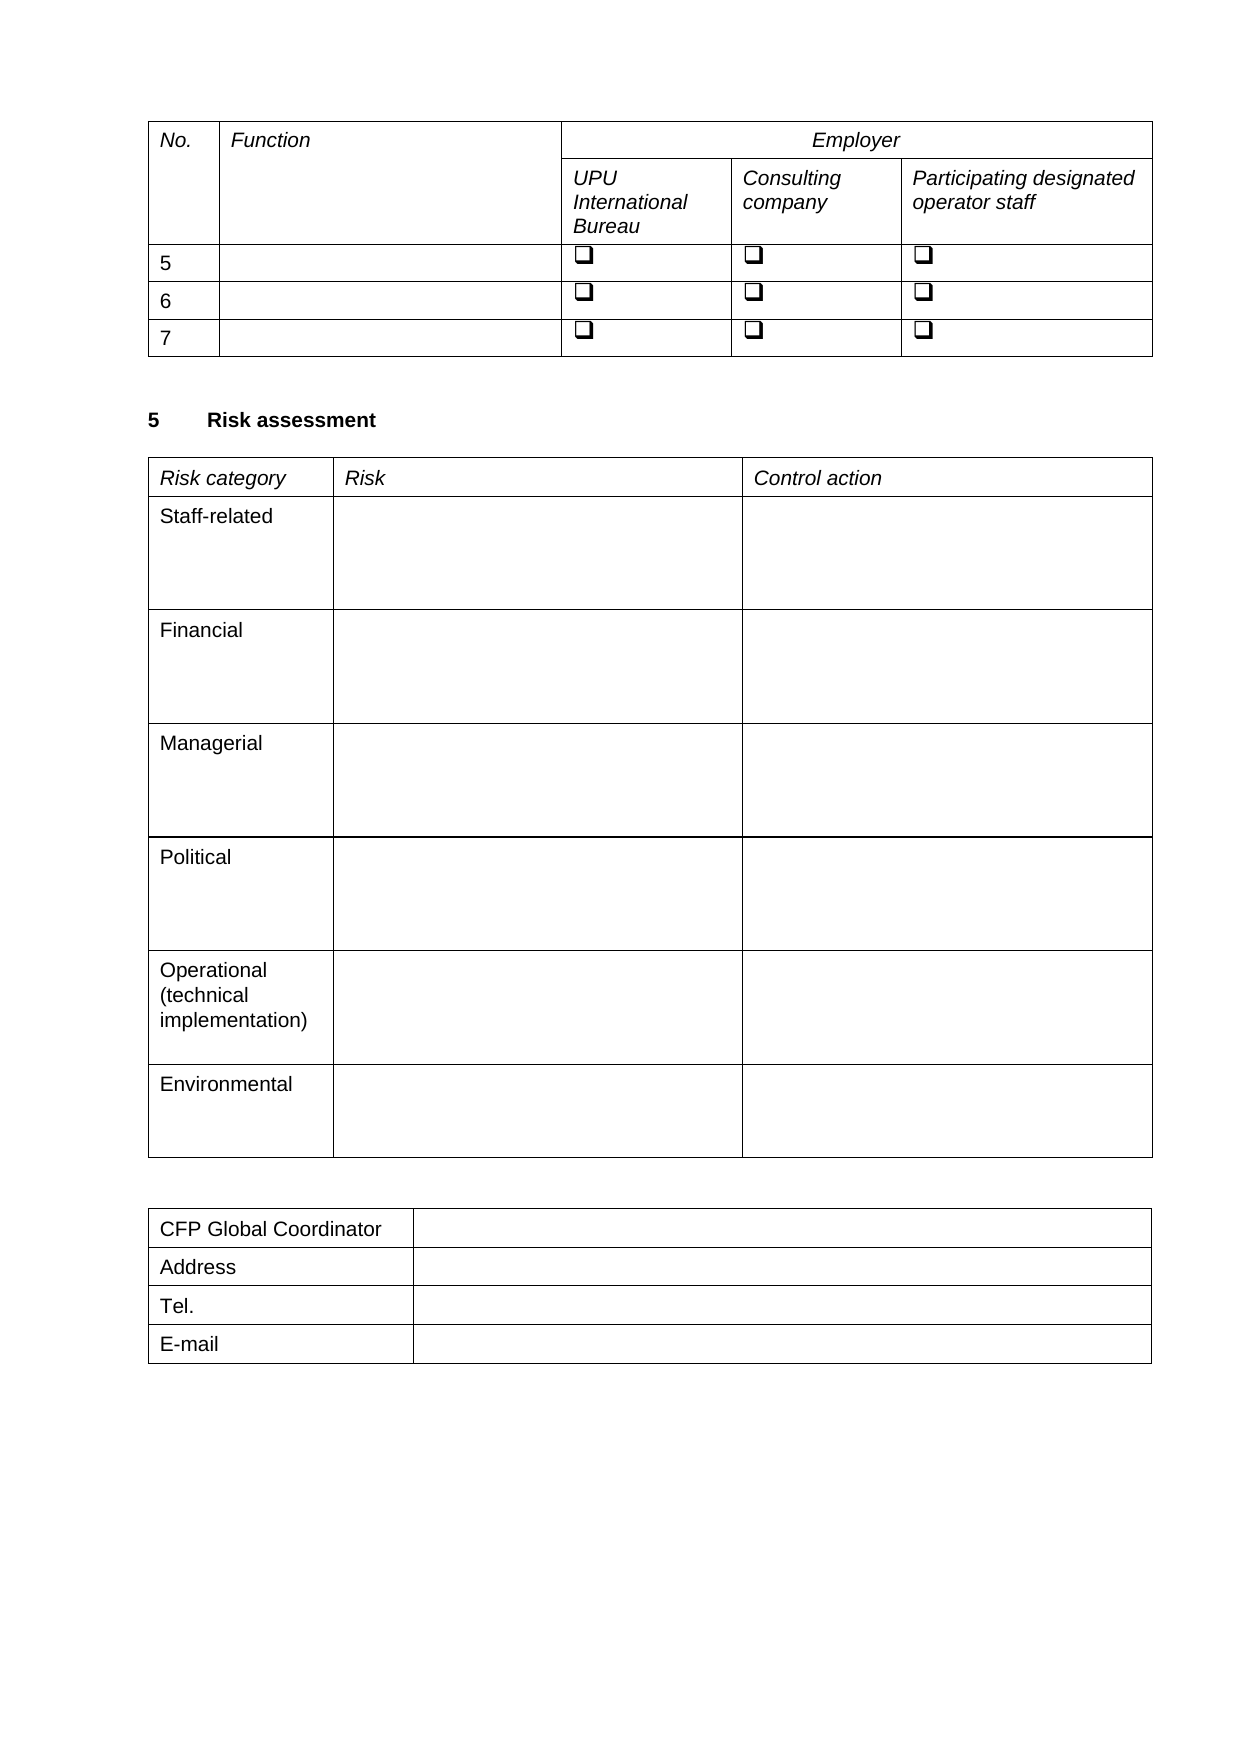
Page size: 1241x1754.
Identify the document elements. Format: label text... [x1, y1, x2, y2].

table_cell Political [149, 838, 333, 950]
table_cell [414, 1325, 1151, 1362]
table_cell UPU International Bureau [562, 159, 731, 244]
table_cell Participating designated operator staff [902, 159, 1152, 244]
table_cell Staff-related [149, 497, 333, 609]
table_cell [732, 282, 901, 319]
table_cell Consulting company [732, 159, 901, 244]
table_cell [220, 320, 561, 356]
table_cell 6 [149, 282, 219, 319]
table_cell [414, 1286, 1151, 1324]
table_cell Operational (technical implementation) [149, 951, 333, 1063]
table_header Risk category [149, 458, 333, 496]
table_cell [562, 245, 731, 281]
table_cell [334, 610, 742, 723]
table_cell Environmental [149, 1065, 333, 1157]
table_header Employer [562, 122, 1152, 158]
table_cell [334, 951, 742, 1063]
table_header Control action [743, 458, 1152, 496]
table_cell [743, 610, 1152, 723]
table_cell Tel. [149, 1286, 413, 1324]
table_cell [220, 245, 561, 281]
table_cell [743, 838, 1152, 950]
table_cell [743, 724, 1152, 836]
table_header No. [149, 122, 219, 244]
table_cell [334, 838, 742, 950]
table_cell [562, 320, 731, 356]
table_cell [334, 724, 742, 836]
table_header Risk [334, 458, 742, 496]
table_cell [743, 951, 1152, 1063]
table_cell 7 [149, 320, 219, 356]
table_cell [732, 245, 901, 281]
table_cell Managerial [149, 724, 333, 836]
table_cell [743, 1065, 1152, 1157]
text 5 Risk assessment [148, 407, 1152, 432]
table_cell [562, 282, 731, 319]
table_cell E-mail [149, 1325, 413, 1362]
table_cell [732, 320, 901, 356]
table_cell [220, 282, 561, 319]
table_header [414, 1209, 1151, 1247]
table_cell [743, 497, 1152, 609]
table_cell Address [149, 1248, 413, 1285]
table_header CFP Global Coordinator [149, 1209, 413, 1247]
table_cell [334, 1065, 742, 1157]
table_cell 5 [149, 245, 219, 281]
table_cell [902, 282, 1152, 319]
table_cell [902, 245, 1152, 281]
table_cell Financial [149, 610, 333, 723]
table_cell [902, 320, 1152, 356]
table_header Function [220, 122, 561, 244]
table_cell [334, 497, 742, 609]
table_cell [414, 1248, 1151, 1285]
